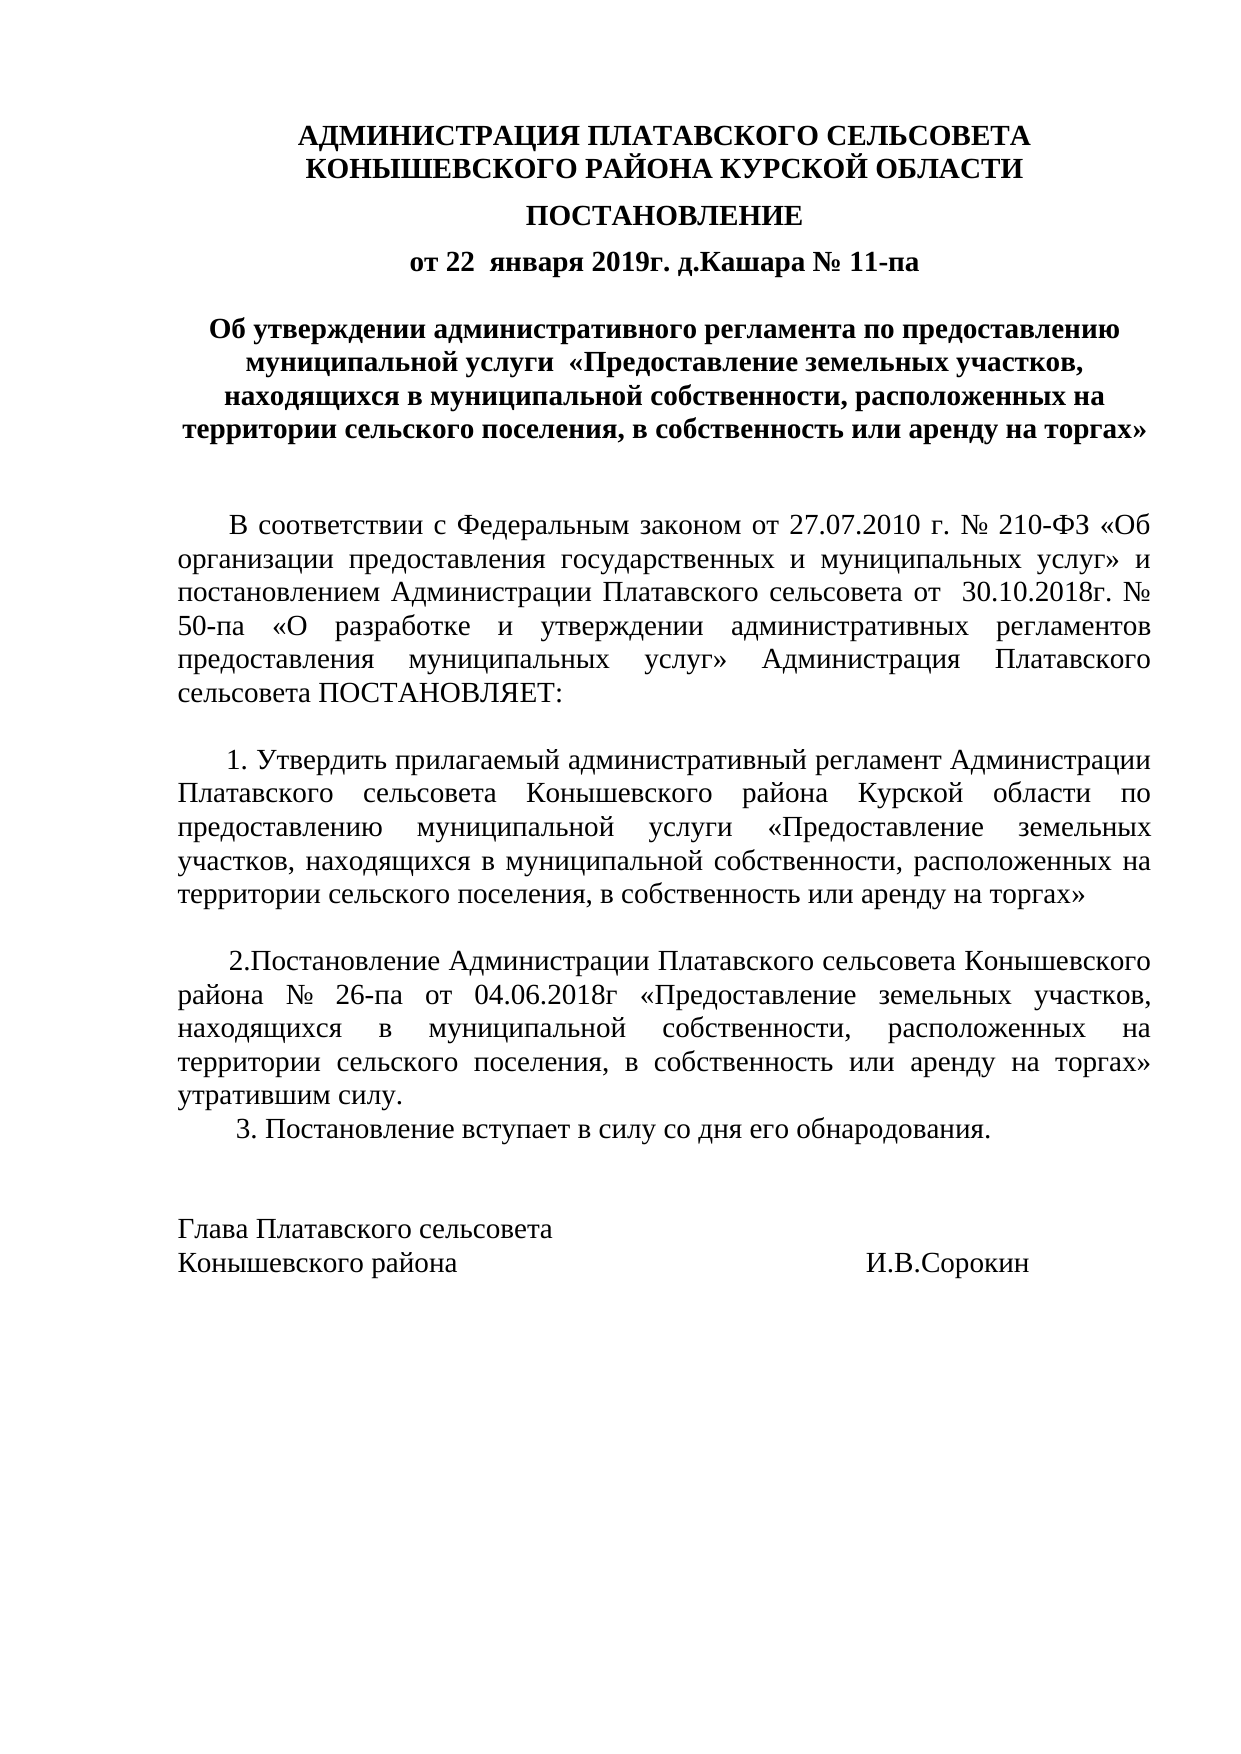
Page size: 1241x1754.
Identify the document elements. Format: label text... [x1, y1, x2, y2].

text ПОСТАНОВЛЕНИЕ [177, 198, 1152, 231]
text В соответствии с Федеральным законом от 27.07.2010 г. № 210-ФЗ «Об организации предоставления государственных и муниципальных услуг» и постановлением Администрации Платавского сельсовета от 30.10.2018г. № 50-па «О разработке и утверждении административных регламентов предоставления муниципальных услуг» Администрация Платавского сельсовета ПОСТАНОВЛЯЕТ: [177, 507, 1152, 708]
text 2.Постановление Администрации Платавского сельсовета Конышевского района № 26-па от 04.06.2018г «Предоставление земельных участков, находящихся в муниципальной собственности, расположенных на территории сельского поселения, в собственность или аренду на торгах» утратившим силу. [177, 943, 1152, 1111]
text КОНЫШЕВСКОГО РАЙОНА КУРСКОЙ ОБЛАСТИ [177, 152, 1152, 185]
text муниципальной услуги «Предоставление земельных участков, находящихся в муниципальной собственности, расположенных на территории сельского поселения, в собственность или аренду на торгах» [177, 344, 1152, 445]
text АДМИНИСТРАЦИЯ ПЛАТАВСКОГО СЕЛЬСОВЕТА [177, 118, 1152, 152]
text Об утверждении административного регламента по предоставлению [177, 311, 1152, 344]
text 3. Постановление вступает в силу со дня его обнародования. [177, 1111, 1152, 1144]
text от 22 января 2019г. д.Кашара № 11-па [177, 244, 1152, 277]
text Глава Платавского сельсовета Конышевского района И.В.Сорокин [177, 1212, 1152, 1279]
text 1. Утвердить прилагаемый административный регламент Администрации Платавского сельсовета Конышевского района Курской области по предоставлению муниципальной услуги «Предоставление земельных участков, находящихся в муниципальной собственности, расположенных на территории сельского поселения, в собственность или аренду на торгах» [177, 742, 1152, 910]
